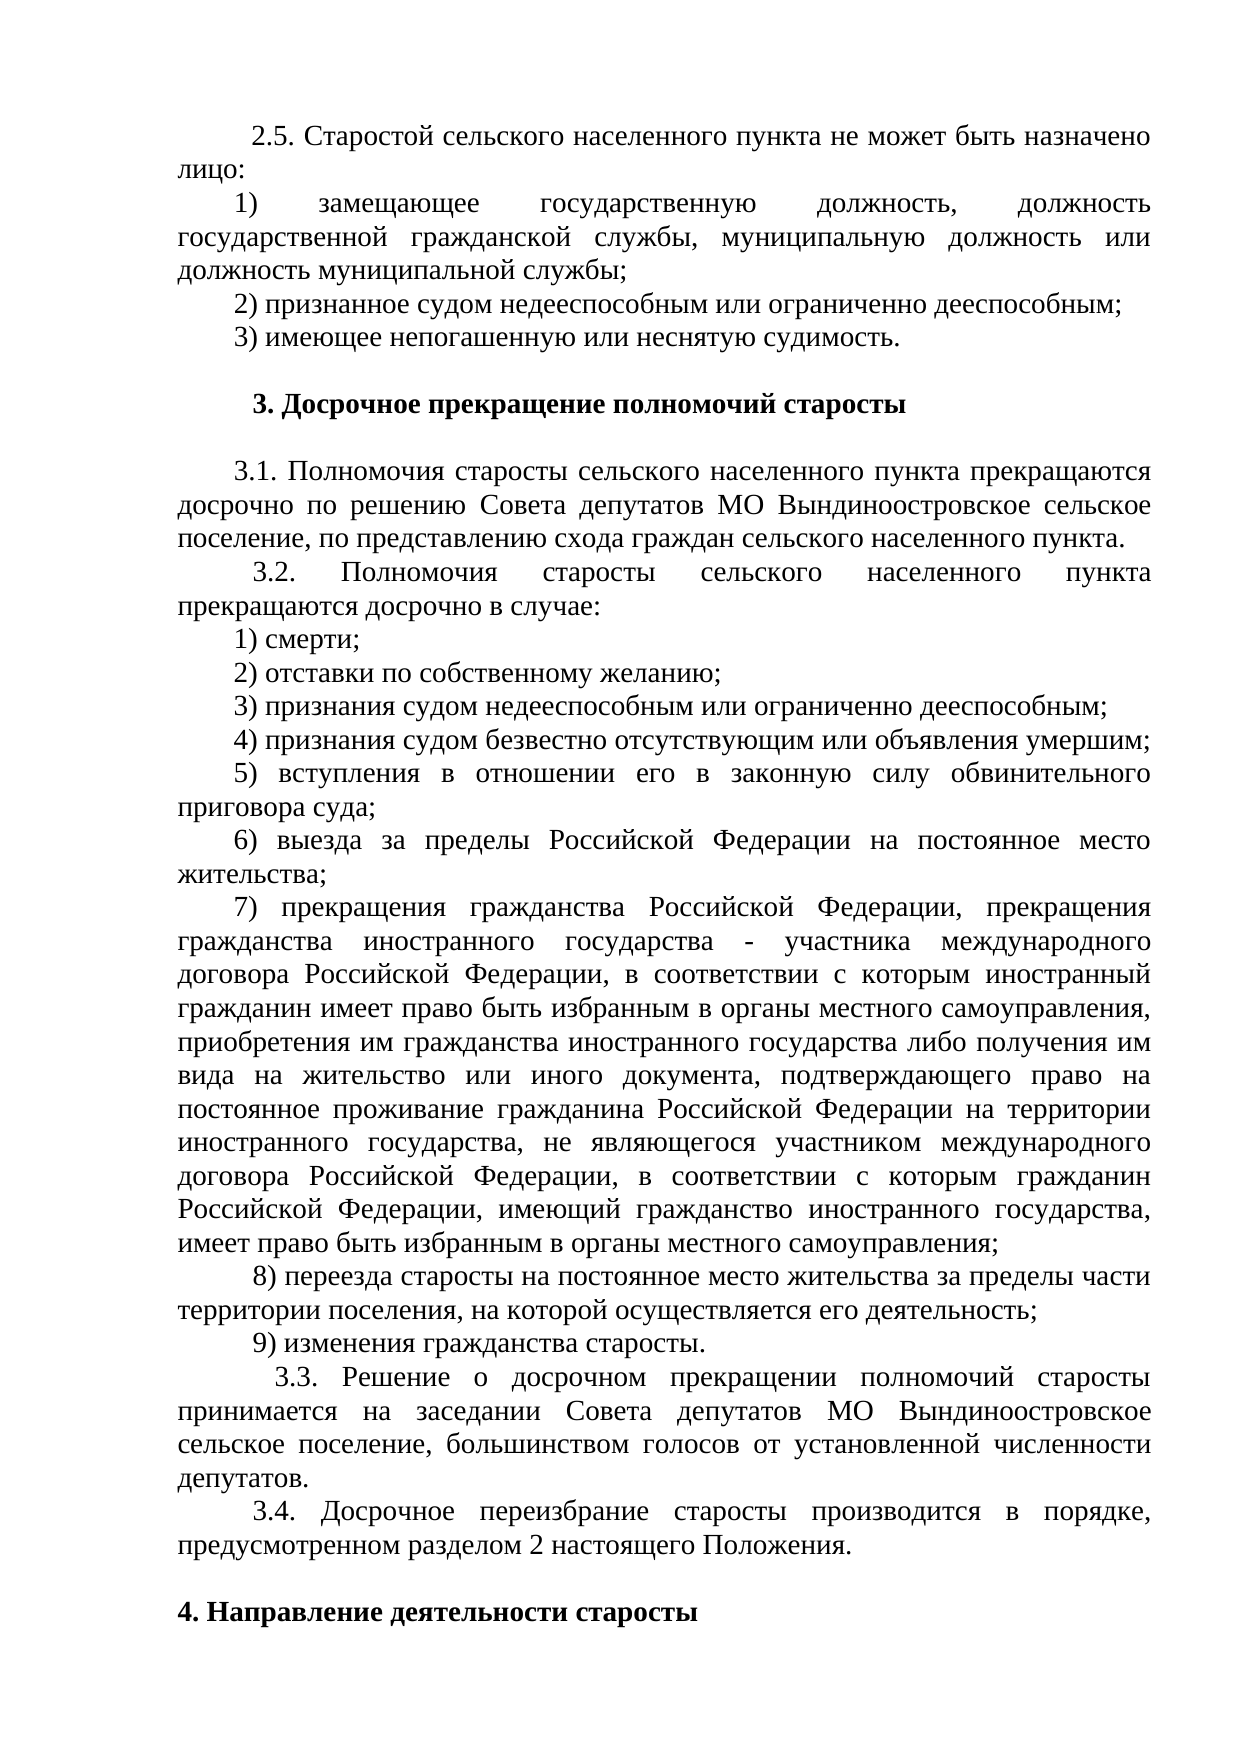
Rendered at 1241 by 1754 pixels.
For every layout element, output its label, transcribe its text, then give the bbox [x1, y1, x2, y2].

text 3) имеющее непогашенную или неснятую судимость. [177, 319, 1152, 353]
text 3.2. Полномочия старосты сельского населенного пункта прекращаются досрочно в случае: [177, 554, 1152, 621]
text 3. Досрочное прекращение полномочий старосты [177, 386, 1152, 420]
text 2) признанное судом недееспособным или ограниченно дееспособным; [177, 286, 1152, 319]
text 2.5. Старостой сельского населенного пункта не может быть назначено лицо: [177, 118, 1152, 185]
text 3.4. Досрочное переизбрание старосты производится в порядке, предусмотренном разделом 2 настоящего Положения. [177, 1493, 1152, 1560]
text 7) прекращения гражданства Российской Федерации, прекращения гражданства иностранного государства - участника международного договора Российской Федерации, в соответствии с которым иностранный гражданин имеет право быть избранным в органы местного самоуправления, приобретения им гражданства иностранного государства либо получения им вида на жительство или иного документа, подтверждающего право на постоянное проживание гражданина Российской Федерации на территории иностранного государства, не являющегося участником международного договора Российской Федерации, в соответствии с которым гражданин Российской Федерации, имеющий гражданство иностранного государства, имеет право быть избранным в органы местного самоуправления; [177, 889, 1152, 1258]
text 8) переезда старосты на постоянное место жительства за пределы части территории поселения, на которой осуществляется его деятельность; [177, 1258, 1152, 1326]
text 5) вступления в отношении его в законную силу обвинительного приговора суда; [177, 755, 1152, 822]
text 2) отставки по собственному желанию; [177, 655, 1152, 688]
text 4. Направление деятельности старосты [177, 1594, 1152, 1627]
text 1) смерти; [177, 621, 1152, 655]
text 3) признания судом недееспособным или ограниченно дееспособным; [177, 688, 1152, 722]
text 9) изменения гражданства старосты. [177, 1326, 1152, 1359]
text 6) выезда за пределы Российской Федерации на постоянное место жительства; [177, 822, 1152, 889]
text 1) замещающее государственную должность, должность государственной гражданской службы, муниципальную должность или должность муниципальной службы; [177, 185, 1152, 286]
text 3.1. Полномочия старосты сельского населенного пункта прекращаются досрочно по решению Совета депутатов МО Вындиноостровское сельское поселение, по представлению схода граждан сельского населенного пункта. [177, 453, 1152, 554]
text 4) признания судом безвестно отсутствующим или объявления умершим; [177, 722, 1152, 755]
text 3.3. Решение о досрочном прекращении полномочий старосты принимается на заседании Совета депутатов МО Вындиноостровское сельское поселение, большинством голосов от установленной численности депутатов. [177, 1359, 1152, 1493]
